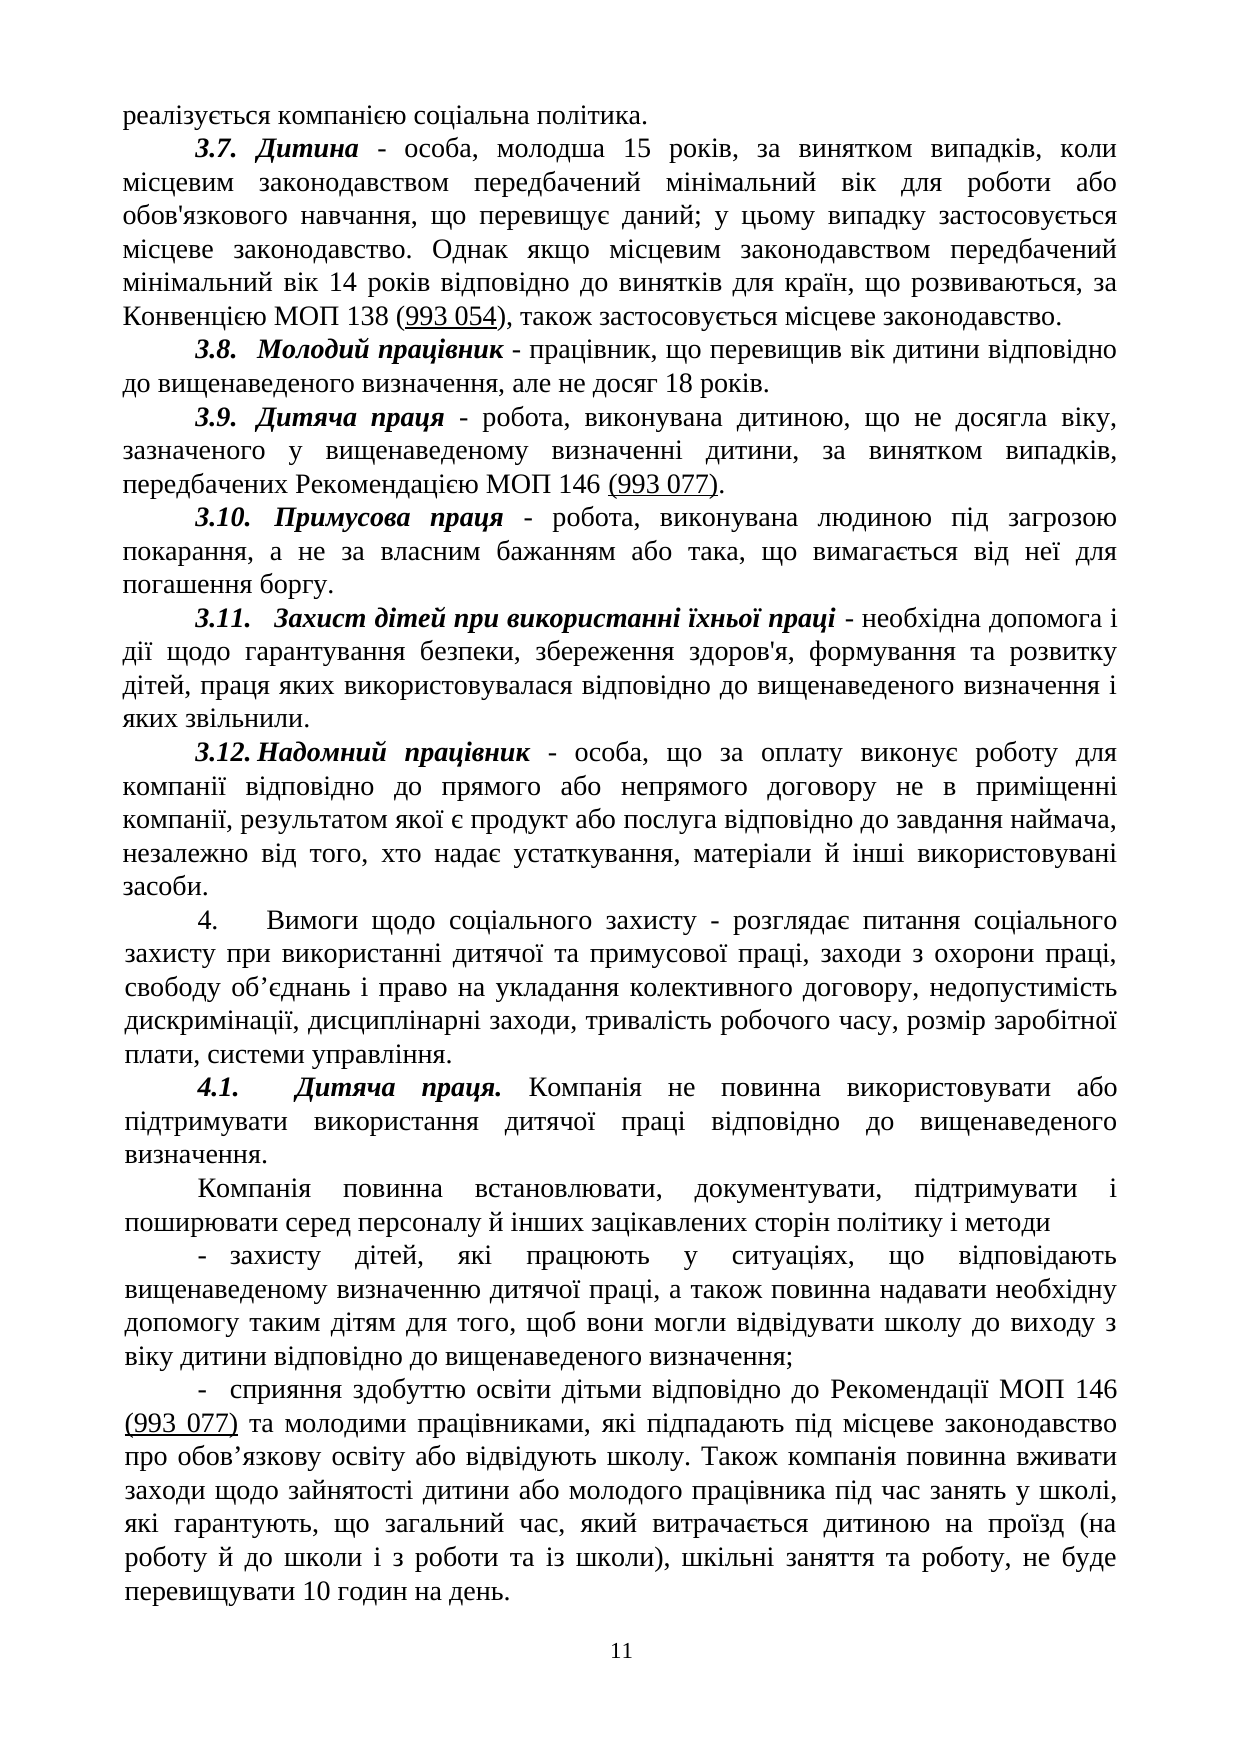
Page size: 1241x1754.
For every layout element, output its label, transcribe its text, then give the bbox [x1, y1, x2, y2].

list захисту дітей, які працюють у ситуаціях, що відповідають вищенаведеному визначенню дитячої праці, а також повинна надавати необхідну допомогу таким дітям для того, щоб вони могли відвідувати школу до виходу з віку дитини відповідно до вищенаведеного визначення; [124, 1238, 1118, 1372]
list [122, 97, 1118, 131]
text Компанія повинна встановлювати, документувати, підтримувати і поширювати серед персоналу й інших зацікавлених сторін політику і методи [124, 1171, 1118, 1238]
list Захист дітей при використанні їхньої праці - необхідна допомога і дії щодо гарантування безпеки, збереження здоров'я, формування та розвитку дітей, праця яких використовувалася відповідно до вищенаведеного визначення і яких звільнили. [122, 601, 1118, 735]
list Дитина - особа, молодша 15 років, за винятком випадків, коли місцевим законодавством передбачений мінімальний вік для роботи або обов'язкового навчання, що перевищує даний; у цьому випадку застосовується місцеве законодавство. Однак якщо місцевим законодавством передбачений мінімальний вік 14 років відповідно до винятків для країн, що розвиваються, за Конвенцією МОП 138 (993 054), також застосовується місцеве законодавство. [122, 131, 1118, 332]
list Вимоги щодо соціального захисту - розглядає питання соціального захисту при використанні дитячої та примусової праці, заходи з охорони праці, свободу об’єднань і право на укладання колективного договору, недопустимість дискримінації, дисциплінарні заходи, тривалість робочого часу, розмір заробітної плати, системи управління. [124, 902, 1118, 1070]
list Надомний працівник - особа, що за оплату виконує роботу для компанії відповідно до прямого або непрямого договору не в приміщенні компанії, результатом якої є продукт або послуга відповідно до завдання наймача, незалежно від того, хто надає устаткування, матеріали й інші використовувані засоби. [122, 735, 1118, 902]
list Дитяча праця - робота, виконувана дитиною, що не досягла віку, зазначеного у вищенаведеному визначенні дитини, за винятком випадків, передбачених Рекомендацією МОП 146 (993 077). [122, 399, 1118, 500]
list Дитяча праця. Компанія не повинна використовувати або підтримувати використання дитячої праці відповідно до вищенаведеного визначення. [124, 1070, 1118, 1171]
list Примусова праця - робота, виконувана людиною під загрозою покарання, а не за власним бажанням або така, що вимагається від неї для погашення боргу. [122, 500, 1118, 601]
list Молодий працівник - працівник, що перевищив вік дитини відповідно до вищенаведеного визначення, але не досяг 18 років. [122, 332, 1118, 399]
list сприяння здобуттю освіти дітьми відповідно до Рекомендації МОП 146 (993 077) та молодими працівниками, які підпадають під місцеве законодавство про обов’язкову освіту або відвідують школу. Також компанія повинна вживати заходи щодо зайнятості дитини або молодого працівника під час занять у школі, які гарантують, що загальний час, який витрачається дитиною на проїзд (на роботу й до школи і з роботи та із школи), шкільні заняття та роботу, не буде перевищувати 10 годин на день. [124, 1372, 1118, 1607]
